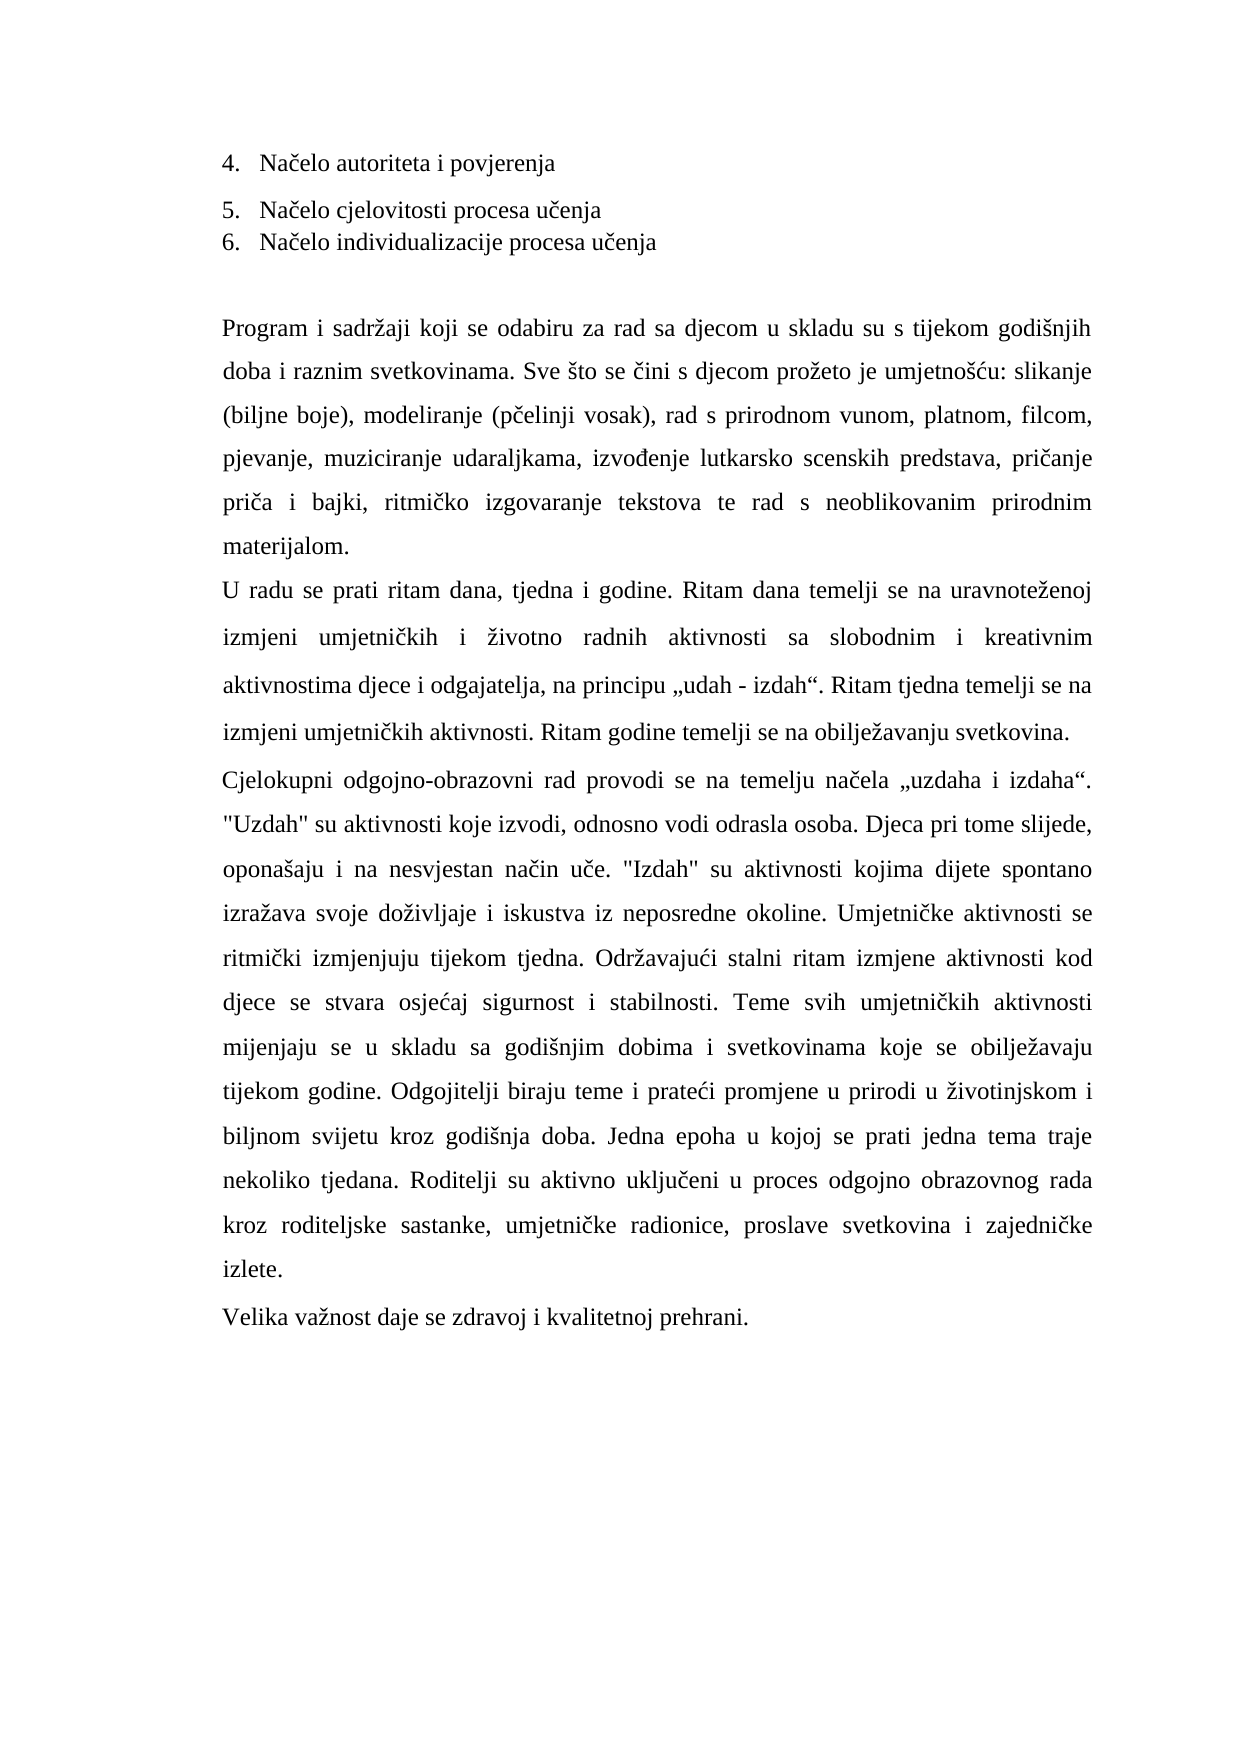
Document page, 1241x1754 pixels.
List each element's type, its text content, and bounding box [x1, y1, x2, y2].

text Program i sadržaji koji se odabiru za rad sa djecom u skladu su s tijekom godišnjih doba i raznim svetkovinama. Sve što se čini s djecom prožeto je umjetnošću: slikanje (biljne boje), modeliranje (pčelinji vosak), rad s prirodnom vunom, platnom, filcom, pjevanje, muziciranje udaraljkama, izvođenje lutkarsko scenskih predstava, pričanje priča i bajki, ritmičko izgovaranje tekstova te rad s neoblikovanim prirodnim materijalom. [222, 313, 1093, 559]
list Načelo autoriteta i povjerenja [222, 148, 1093, 176]
text U radu se prati ritam dana, tjedna i godine. Ritam dana temelji se na uravnoteženoj izmjeni umjetničkih i životno radnih aktivnosti sa slobodnim i kreativnim aktivnostima djece i odgajatelja, na principu „udah - izdah“. Ritam tjedna temelji se na izmjeni umjetničkih aktivnosti. Ritam godine temelji se na obilježavanju svetkovina. [222, 575, 1093, 746]
list Načelo cjelovitosti procesa učenja [222, 195, 1093, 224]
list Načelo individualizacije procesa učenja [222, 227, 1093, 256]
text Cjelokupni odgojno-obrazovni rad provodi se na temelju načela „uzdaha i izdaha“. "Uzdah" su aktivnosti koje izvodi, odnosno vodi odrasla osoba. Djeca pri tome slijede, oponašaju i na nesvjestan način uče. "Izdah" su aktivnosti kojima dijete spontano izražava svoje doživljaje i iskustva iz neposredne okoline. Umjetničke aktivnosti se ritmički izmjenjuju tijekom tjedna. Održavajući stalni ritam izmjene aktivnosti kod djece se stvara osjećaj sigurnost i stabilnosti. Teme svih umjetničkih aktivnosti mijenjaju se u skladu sa godišnjim dobima i svetkovinama koje se obilježavaju tijekom godine. Odgojitelji biraju teme i prateći promjene u prirodi u životinjskom i biljnom svijetu kroz godišnja doba. Jedna epoha u kojoj se prati jedna tema traje nekoliko tjedana. Roditelji su aktivno uključeni u proces odgojno obrazovnog rada kroz roditeljske sastanke, umjetničke radionice, proslave svetkovina i zajedničke izlete. [222, 765, 1093, 1283]
text Velika važnost daje se zdravoj i kvalitetnoj prehrani. [222, 1302, 1093, 1330]
